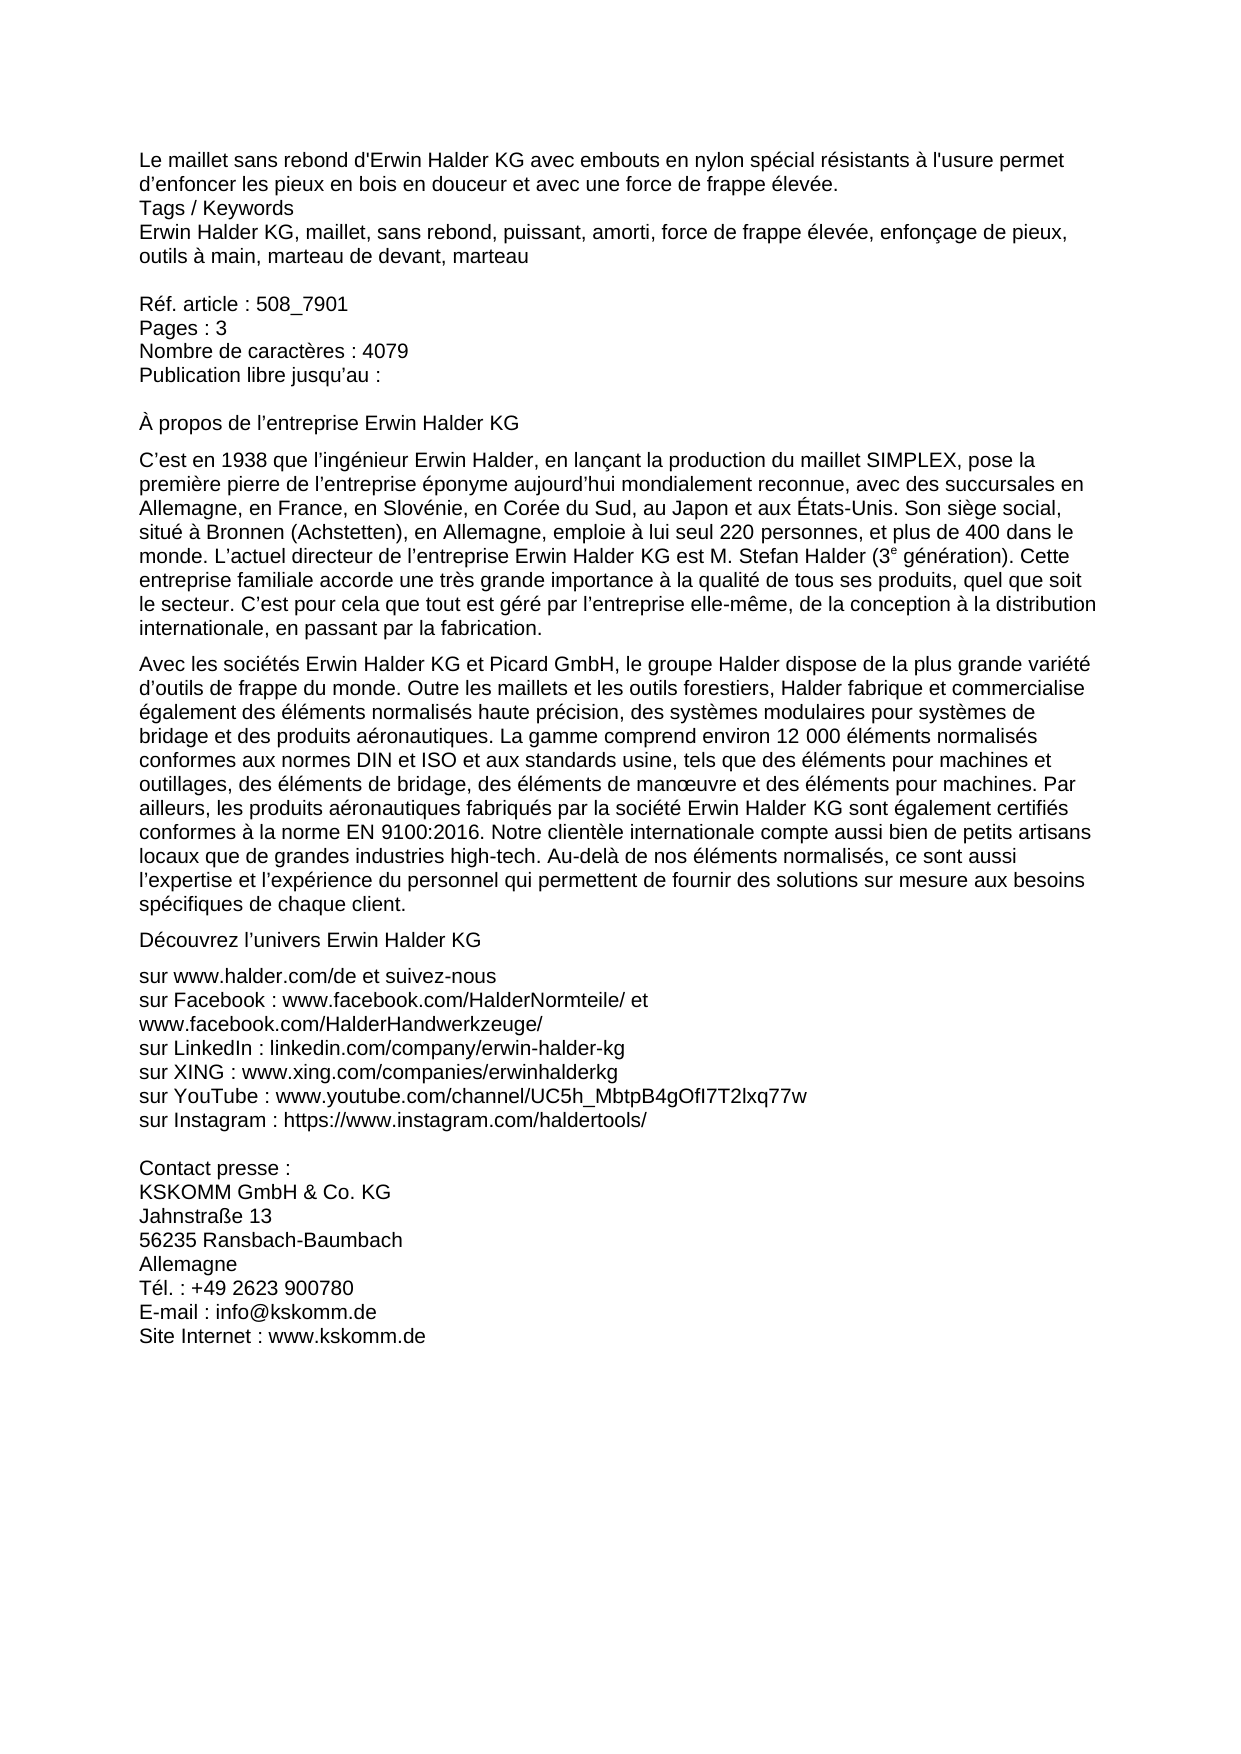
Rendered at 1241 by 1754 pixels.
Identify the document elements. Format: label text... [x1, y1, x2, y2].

text www.facebook.com/HalderHandwerkzeuge/ [139, 1012, 1101, 1036]
text E-mail : info@kskomm.de [139, 1300, 1101, 1324]
text sur LinkedIn : linkedin.com/company/erwin-halder-kg [139, 1036, 1101, 1060]
text sur Instagram : https://www.instagram.com/haldertools/ [139, 1108, 1101, 1132]
text Avec les sociétés Erwin Halder KG et Picard GmbH, le groupe Halder dispose de la plus grande variété d’outils de frappe du monde. Outre les maillets et les outils forestiers, Halder fabrique et commercialise également des éléments normalisés haute précision, des systèmes modulaires pour systèmes de bridage et des produits aéronautiques. La gamme comprend environ 12 000 éléments normalisés conformes aux normes DIN et ISO et aux standards usine, tels que des éléments pour machines et outillages, des éléments de bridage, des éléments de manœuvre et des éléments pour machines. Par ailleurs, les produits aéronautiques fabriqués par la société Erwin Halder KG sont également certifiés conformes à la norme EN 9100:2016. Notre clientèle internationale compte aussi bien de petits artisans locaux que de grandes industries high-tech. Au-delà de nos éléments normalisés, ce sont aussi l’expertise et l’expérience du personnel qui permettent de fournir des solutions sur mesure aux besoins spécifiques de chaque client. [139, 652, 1101, 915]
text Réf. article : 508_7901 [139, 291, 1101, 315]
text KSKOMM GmbH & Co. KG [139, 1180, 1101, 1204]
text Tél. : +49 2623 900780 [139, 1276, 1101, 1300]
text Contact presse : [139, 1156, 1101, 1180]
text Nombre de caractères : 4079 [139, 339, 1101, 363]
text Tags / Keywords [139, 196, 1101, 219]
text Site Internet : www.kskomm.de [139, 1324, 1101, 1348]
text Découvrez l’univers Erwin Halder KG [139, 928, 1101, 952]
text Allemagne [139, 1252, 1101, 1276]
text Pages : 3 [139, 315, 1101, 339]
text Erwin Halder KG, maillet, sans rebond, puissant, amorti, force de frappe élevée, enfonçage de pieux, outils à main, marteau de devant, marteau [139, 219, 1101, 267]
text À propos de l’entreprise Erwin Halder KG [139, 411, 1101, 435]
text Le maillet sans rebond d'Erwin Halder KG avec embouts en nylon spécial résistants à l'usure permet d’enfoncer les pieux en bois en douceur et avec une force de frappe élevée. [139, 148, 1101, 196]
text sur Facebook : www.facebook.com/HalderNormteile/ et [139, 988, 1101, 1012]
text C’est en 1938 que l’ingénieur Erwin Halder, en lançant la production du maillet SIMPLEX, pose la première pierre de l’entreprise éponyme aujourd’hui mondialement reconnue, avec des succursales en Allemagne, en France, en Slovénie, en Corée du Sud, au Japon et aux États-Unis. Son siège social, situé à Bronnen (Achstetten), en Allemagne, emploie à lui seul 220 personnes, et plus de 400 dans le monde. L’actuel directeur de l’entreprise Erwin Halder KG est M. Stefan Halder (3e génération). Cette entreprise familiale accorde une très grande importance à la qualité de tous ses produits, quel que soit le secteur. C’est pour cela que tout est géré par l’entreprise elle-même, de la conception à la distribution internationale, en passant par la fabrication. [139, 448, 1101, 639]
text 56235 Ransbach-Baumbach [139, 1228, 1101, 1252]
text Publication libre jusqu’au : [139, 363, 1101, 387]
text Jahnstraße 13 [139, 1204, 1101, 1228]
text sur XING : www.xing.com/companies/erwinhalderkg [139, 1060, 1101, 1084]
text sur YouTube : www.youtube.com/channel/UC5h_MbtpB4gOfI7T2lxq77w [139, 1084, 1101, 1108]
text sur www.halder.com/de et suivez-nous [139, 964, 1101, 988]
